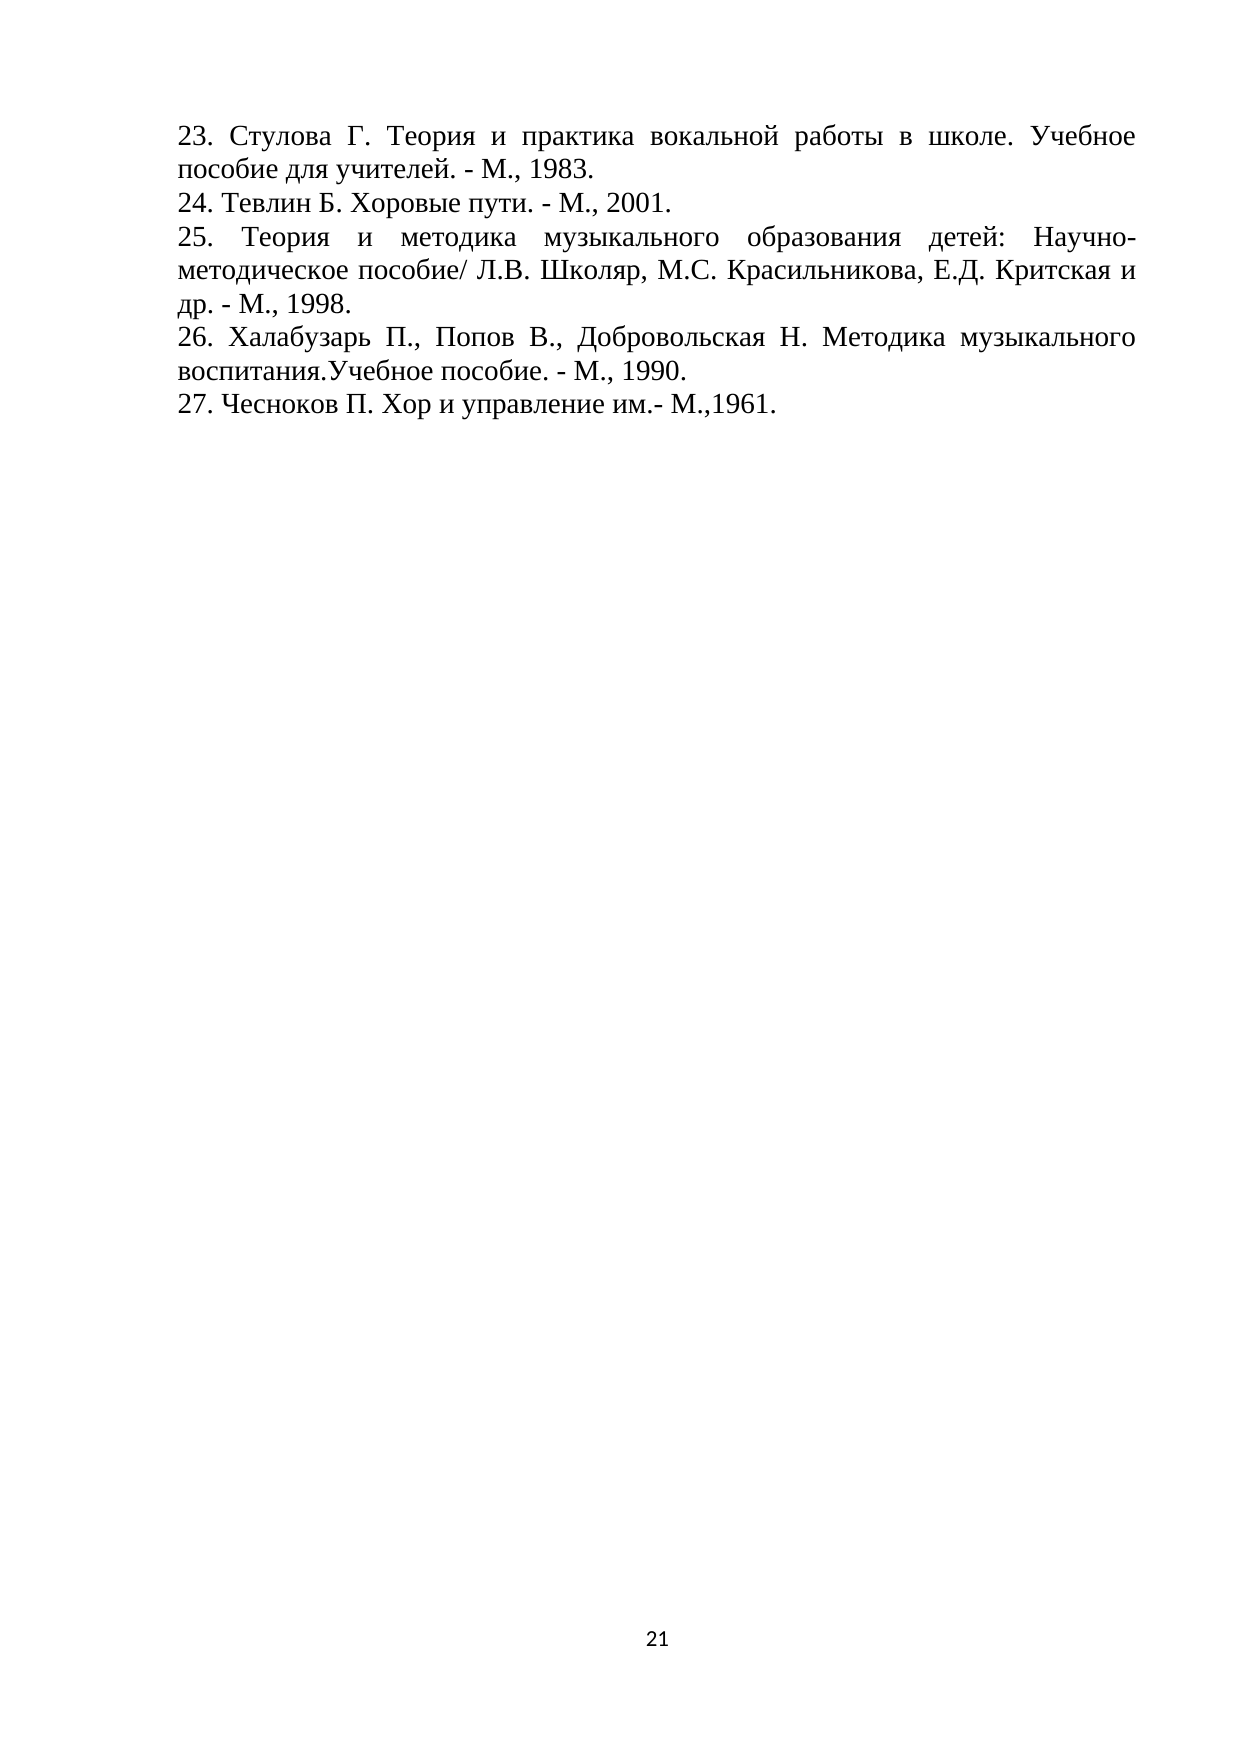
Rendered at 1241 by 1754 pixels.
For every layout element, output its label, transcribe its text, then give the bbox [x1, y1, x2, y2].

text 23. Стулова Г. Теория и практика вокальной работы в школе. Учебное пособие для учителей. - М., 1983. [177, 118, 1137, 185]
text 25. Теория и методика музыкального образования детей: Научно-методическое пособие/ Л.В. Школяр, М.С. Красильникова, Е.Д. Критская и др. - М., 1998. [177, 219, 1137, 319]
text 26. Халабузарь П., Попов В., Добровольская Н. Методика музыкального воспитания.Учебное пособие. - М., 1990. [177, 319, 1137, 386]
text 24. Тевлин Б. Хоровые пути. - М., 2001. [177, 185, 1137, 219]
text 27. Чесноков П. Хор и управление им.- М.,1961. [177, 386, 1137, 420]
